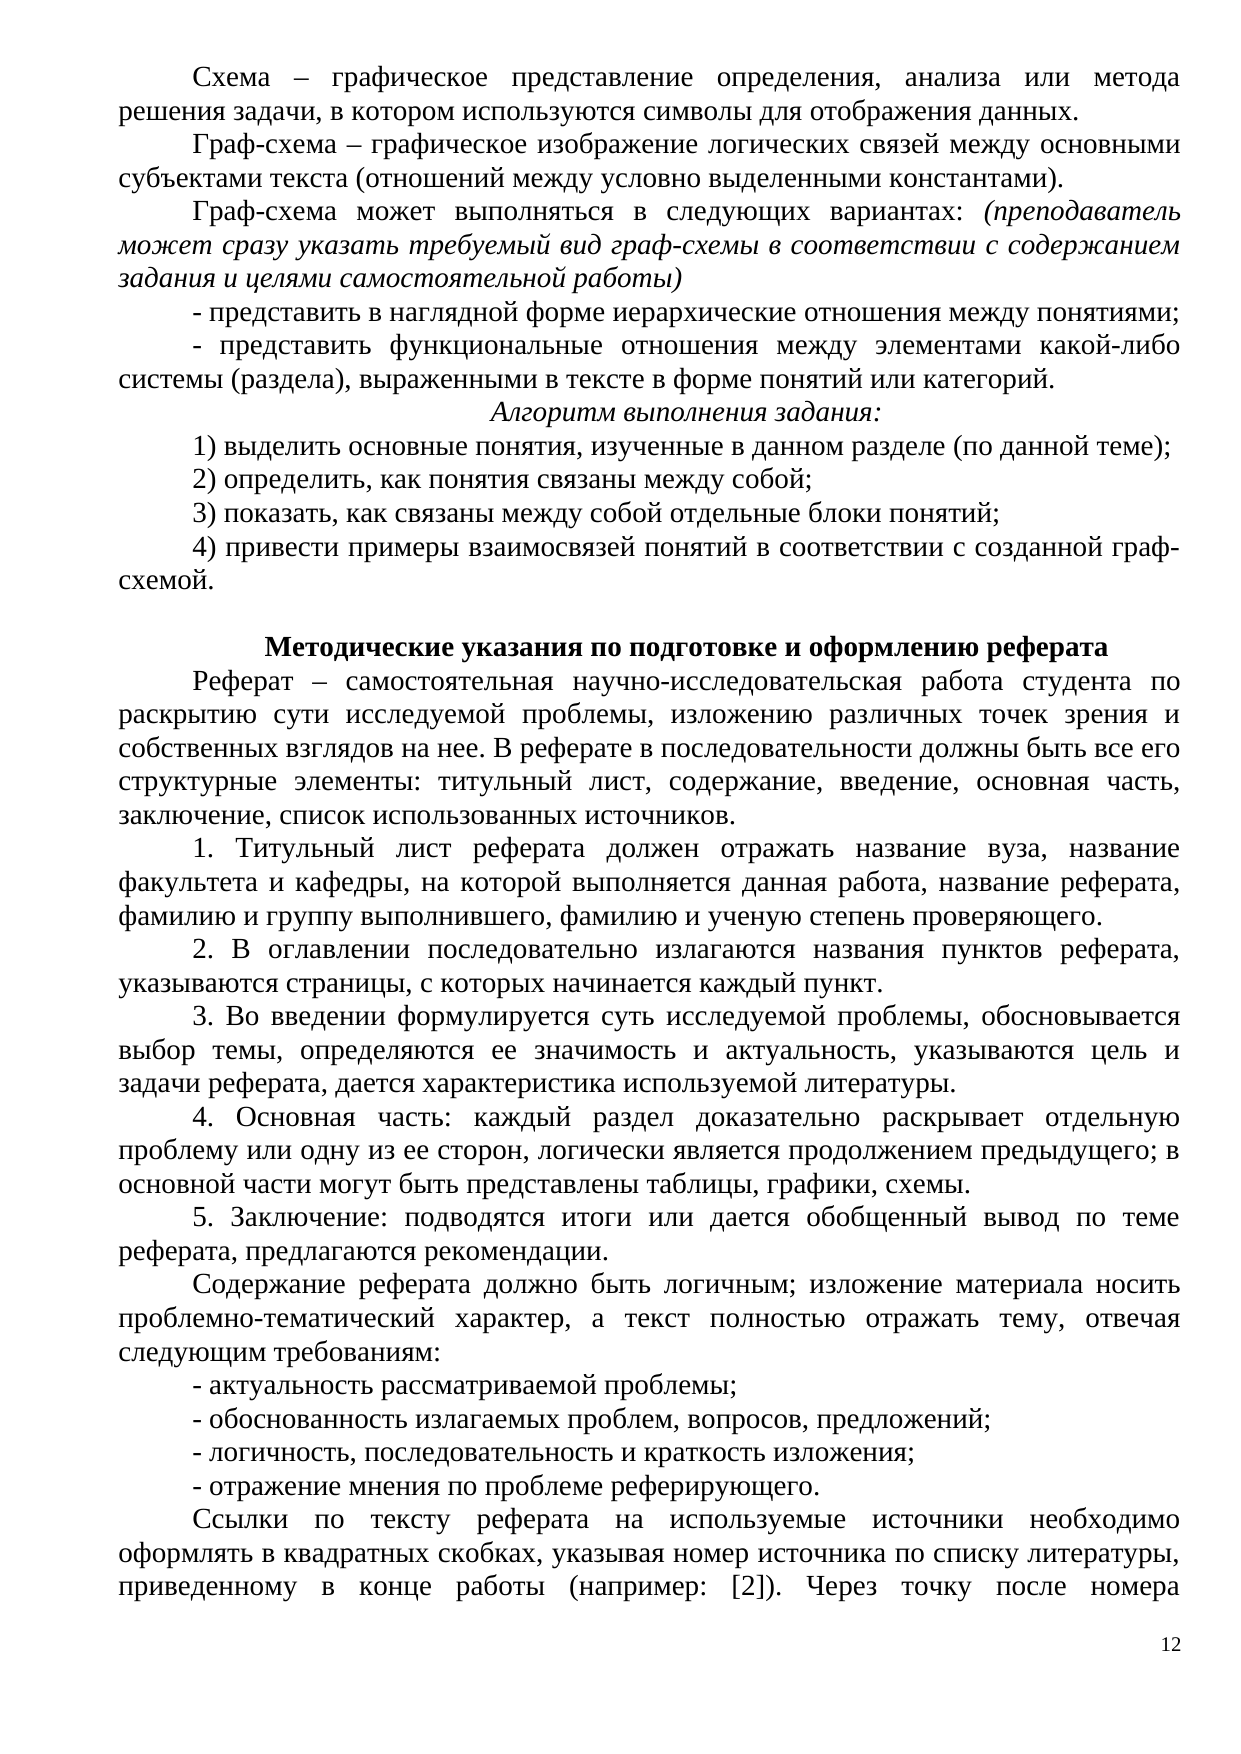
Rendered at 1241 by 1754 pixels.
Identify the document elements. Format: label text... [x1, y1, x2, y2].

text Методические указания по подготовке и оформлению реферата [118, 629, 1181, 663]
text - представить функциональные отношения между элементами какой-либо системы (раздела), выраженными в тексте в форме понятий или категорий. [118, 327, 1181, 394]
text Граф-схема может выполняться в следующих вариантах: (преподаватель может сразу указать требуемый вид граф-схемы в соответствии с содержанием задания и целями самостоятельной работы) [118, 193, 1181, 294]
text 1. Титульный лист реферата должен отражать название вуза, название факультета и кафедры, на которой выполняется данная работа, название реферата, фамилию и группу выполнившего, фамилию и ученую степень проверяющего. [118, 831, 1181, 931]
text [118, 1501, 1181, 1602]
text Содержание реферата должно быть логичным; изложение материала носить проблемно-тематический характер, а текст полностью отражать тему, отвечая следующим требованиям: [118, 1267, 1181, 1367]
text - актуальность рассматриваемой проблемы; [118, 1367, 1181, 1401]
text Граф-схема – графическое изображение логических связей между основными субъектами текста (отношений между условно выделенными константами). [118, 126, 1181, 193]
text 2) определить, как понятия связаны между собой; [118, 462, 1181, 495]
text - отражение мнения по проблеме реферирующего. [118, 1468, 1181, 1501]
text Реферат – самостоятельная научно-исследовательская работа студента по раскрытию сути исследуемой проблемы, изложению различных точек зрения и собственных взглядов на нее. В реферате в последовательности должны быть все его структурные элементы: титульный лист, содержание, введение, основная часть, заключение, список использованных источников. [118, 663, 1181, 831]
text 3) показать, как связаны между собой отдельные блоки понятий; [118, 495, 1181, 529]
text 4) привести примеры взаимосвязей понятий в соответствии с созданной граф-схемой. [118, 529, 1181, 596]
text 3. Во введении формулируется суть исследуемой проблемы, обосновывается выбор темы, определяются ее значимость и актуальность, указываются цель и задачи реферата, дается характеристика используемой литературы. [118, 998, 1181, 1099]
text - представить в наглядной форме иерархические отношения между понятиями; [118, 294, 1181, 327]
text 2. В оглавлении последовательно излагаются названия пунктов реферата, указываются страницы, с которых начинается каждый пункт. [118, 931, 1181, 998]
text - логичность, последовательность и краткость изложения; [118, 1434, 1181, 1468]
text Алгоритм выполнения задания: [118, 394, 1181, 428]
text 4. Основная часть: каждый раздел доказательно раскрывает отдельную проблему или одну из ее сторон, логически является продолжением предыдущего; в основной части могут быть представлены таблицы, графики, схемы. [118, 1099, 1181, 1199]
text 1) выделить основные понятия, изученные в данном разделе (по данной теме); [118, 428, 1181, 462]
text - обоснованность излагаемых проблем, вопросов, предложений; [118, 1401, 1181, 1434]
text 5. Заключение: подводятся итоги или дается обобщенный вывод по теме реферата, предлагаются рекомендации. [118, 1199, 1181, 1267]
text Схема – графическое представление определения, анализа или метода решения задачи, в котором используются символы для отображения данных. [118, 59, 1181, 126]
